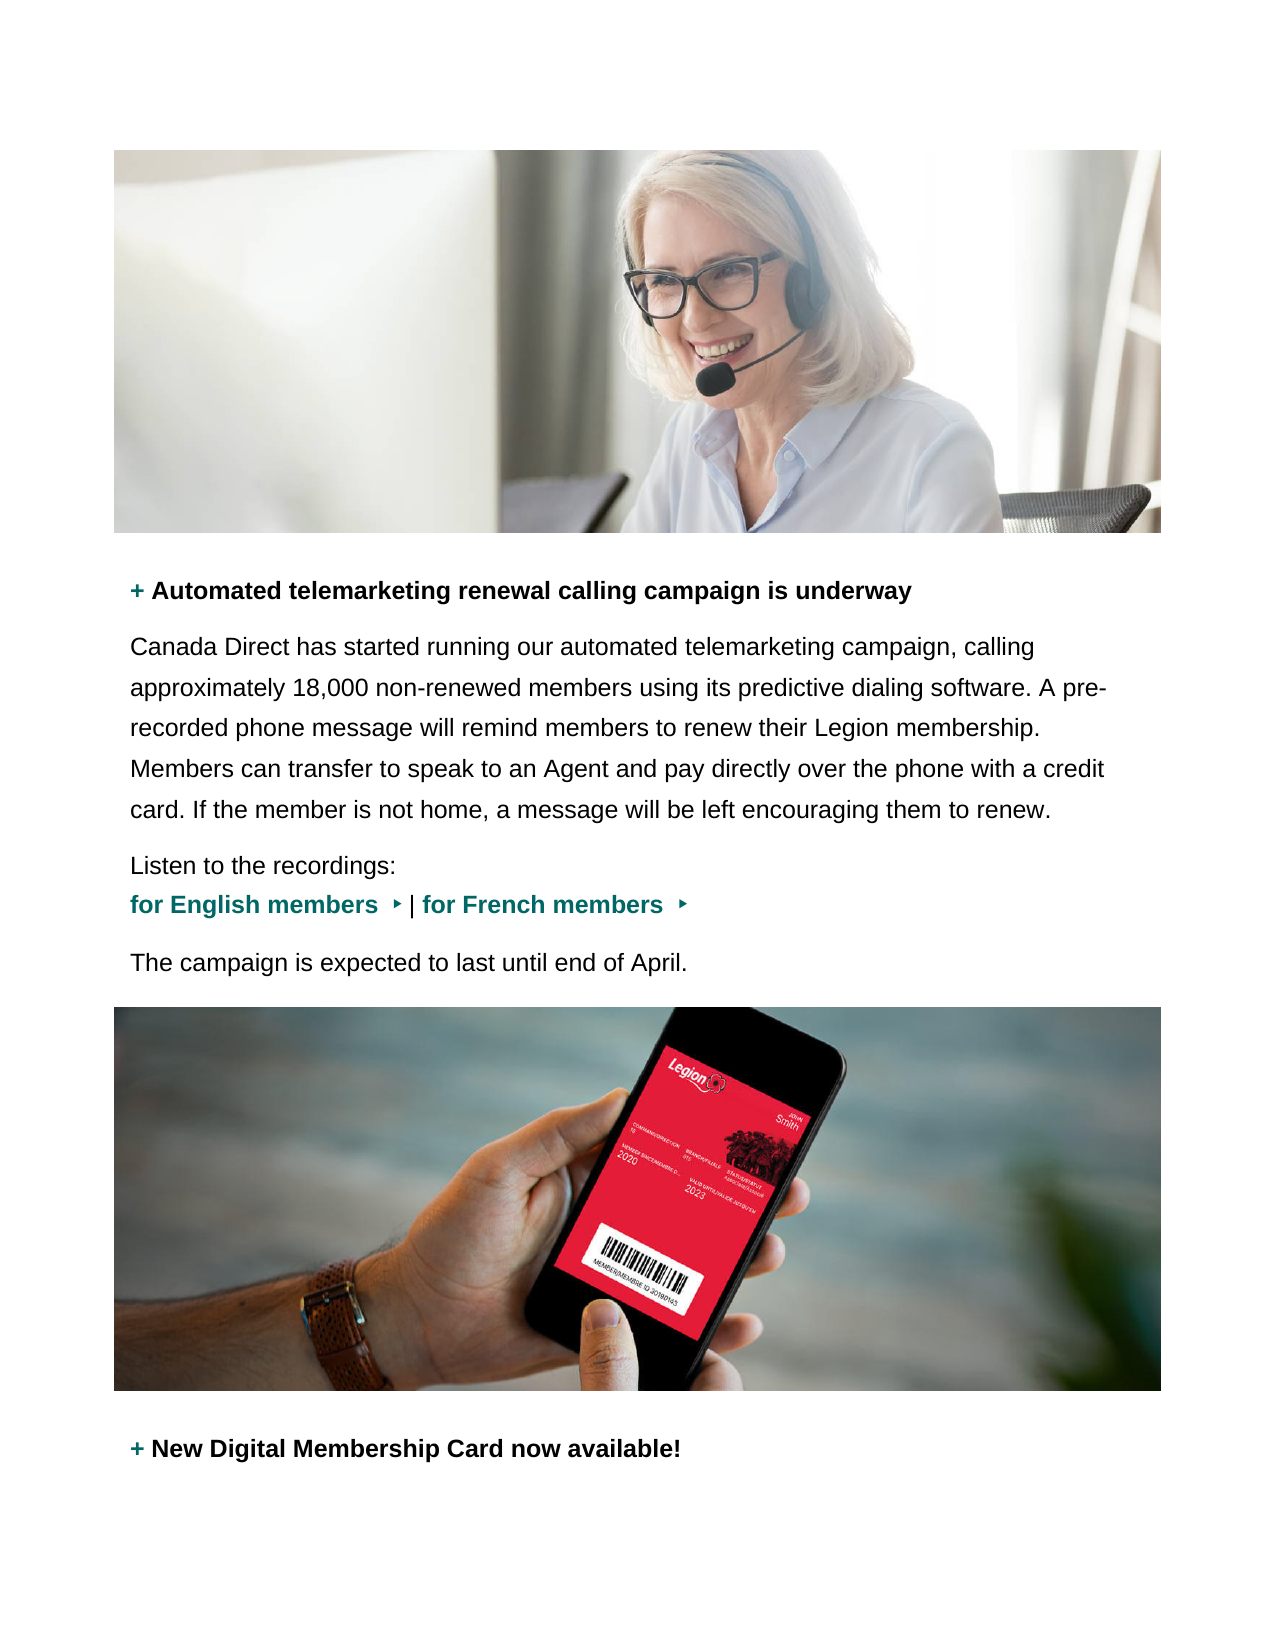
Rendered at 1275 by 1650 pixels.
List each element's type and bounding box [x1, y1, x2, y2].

table_cell [75, 977, 1200, 1422]
table_cell [75, 1422, 1200, 1478]
picture [114, 1007, 1161, 1391]
picture [114, 150, 1161, 533]
table_cell [75, 564, 1200, 977]
table_cell [75, 150, 1200, 564]
